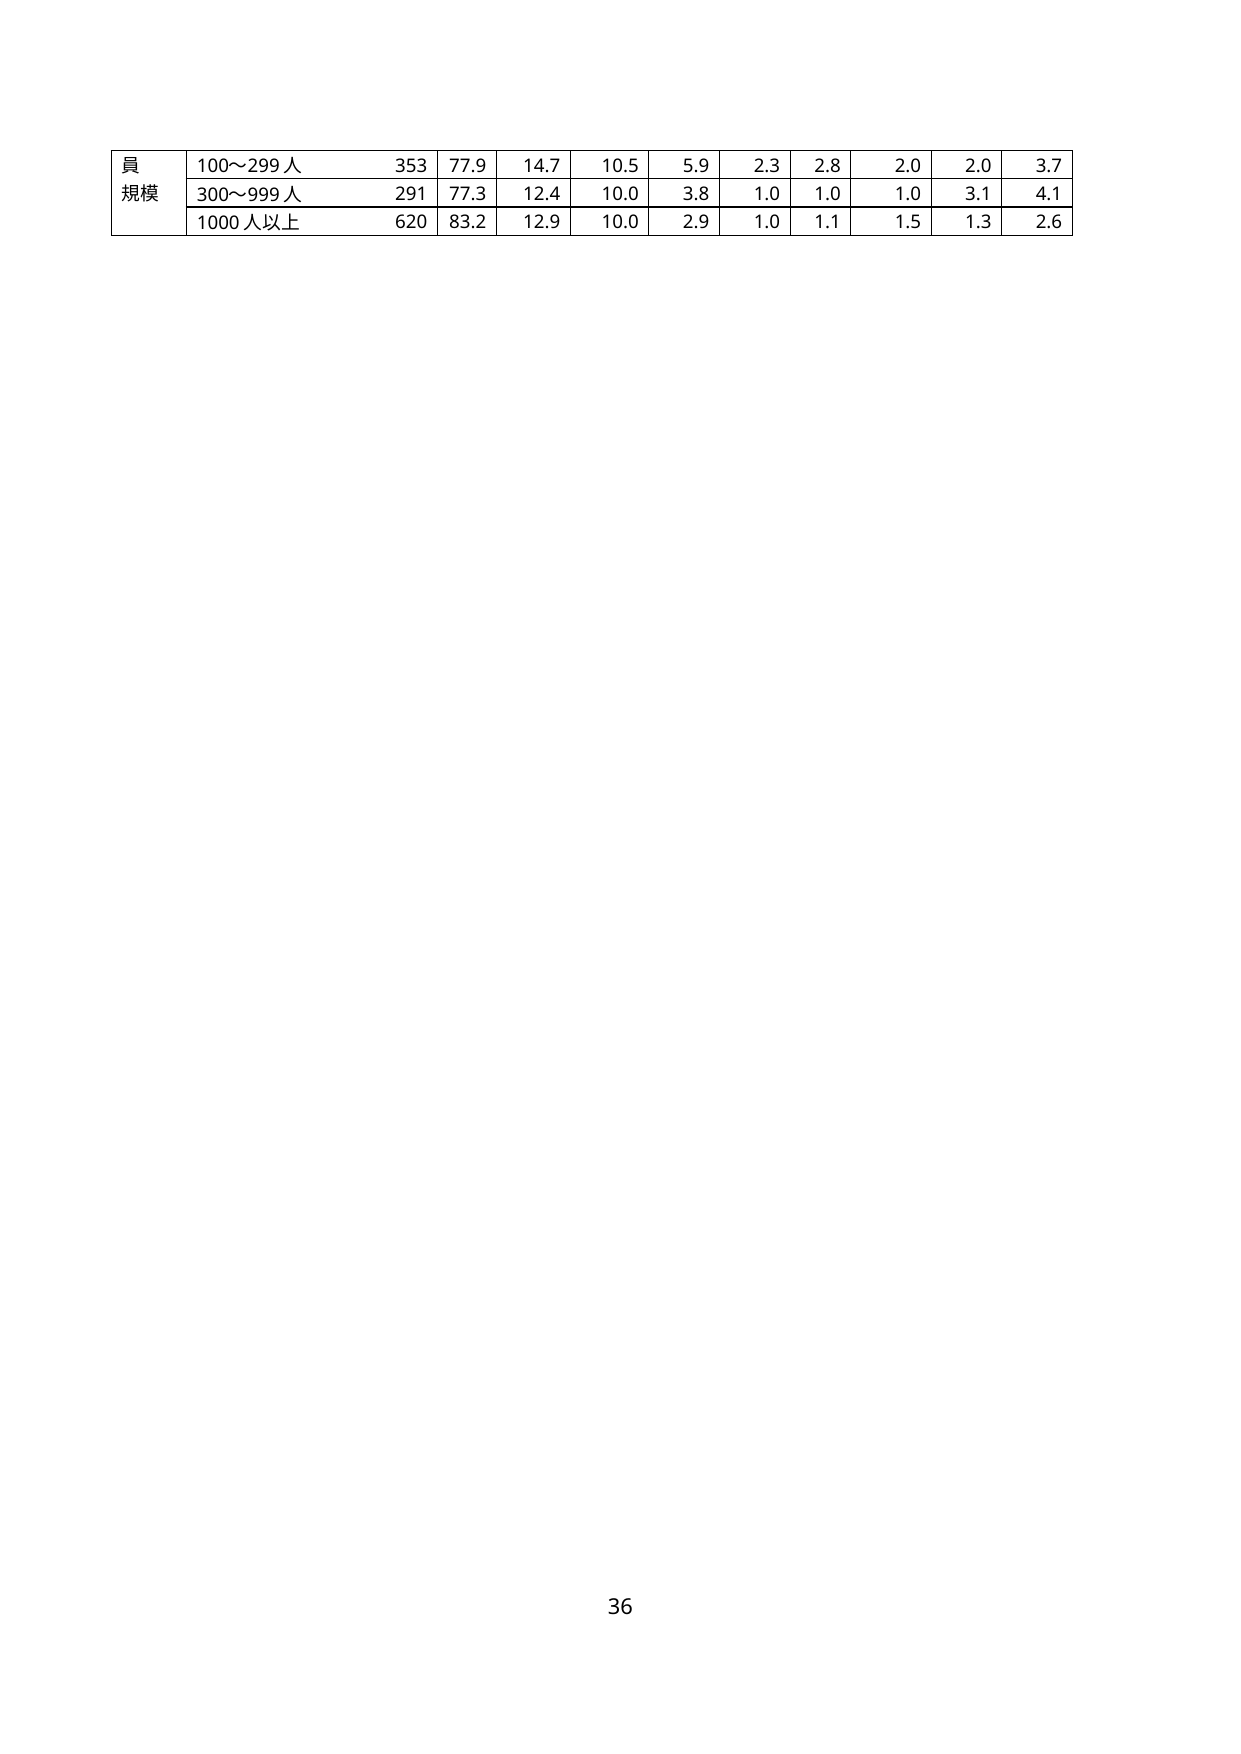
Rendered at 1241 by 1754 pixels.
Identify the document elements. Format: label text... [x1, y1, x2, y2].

table_cell 1.0 [720, 208, 790, 235]
table_cell 1.5 [851, 208, 931, 235]
table_cell 3.8 [649, 179, 719, 206]
table_cell 2.0 [932, 151, 1001, 178]
table_cell 1000人以上 [187, 208, 349, 235]
table_cell 12.4 [497, 179, 570, 206]
table_cell 620 [349, 208, 437, 235]
table_cell 300～999人 [187, 179, 349, 206]
table_cell 1.0 [720, 179, 790, 206]
table_cell 10.0 [571, 179, 648, 206]
table_cell 1.3 [932, 208, 1001, 235]
table_cell 4.1 [1002, 179, 1072, 206]
table_cell 100～299人 [187, 151, 349, 178]
table_cell 3.7 [1002, 151, 1072, 178]
table_cell 77.3 [438, 179, 496, 206]
table_cell 83.2 [438, 208, 496, 235]
table_cell 353 [349, 151, 437, 178]
table_cell 10.0 [571, 208, 648, 235]
table_cell 従業員 規模 [112, 151, 186, 235]
table_cell 1.0 [851, 179, 931, 206]
table_cell 12.9 [497, 208, 570, 235]
table_cell 3.1 [932, 179, 1001, 206]
table_cell 2.3 [720, 151, 790, 178]
table_cell 2.0 [851, 151, 931, 178]
table_cell 291 [349, 179, 437, 206]
table_cell 5.9 [649, 151, 719, 178]
table_cell 2.8 [791, 151, 850, 178]
table_cell 10.5 [571, 151, 648, 178]
table_cell 2.9 [649, 208, 719, 235]
table_cell 14.7 [497, 151, 570, 178]
table_cell 1.0 [791, 179, 850, 206]
table_cell 77.9 [438, 151, 496, 178]
table_cell 2.6 [1002, 208, 1072, 235]
table_cell 1.1 [791, 208, 850, 235]
